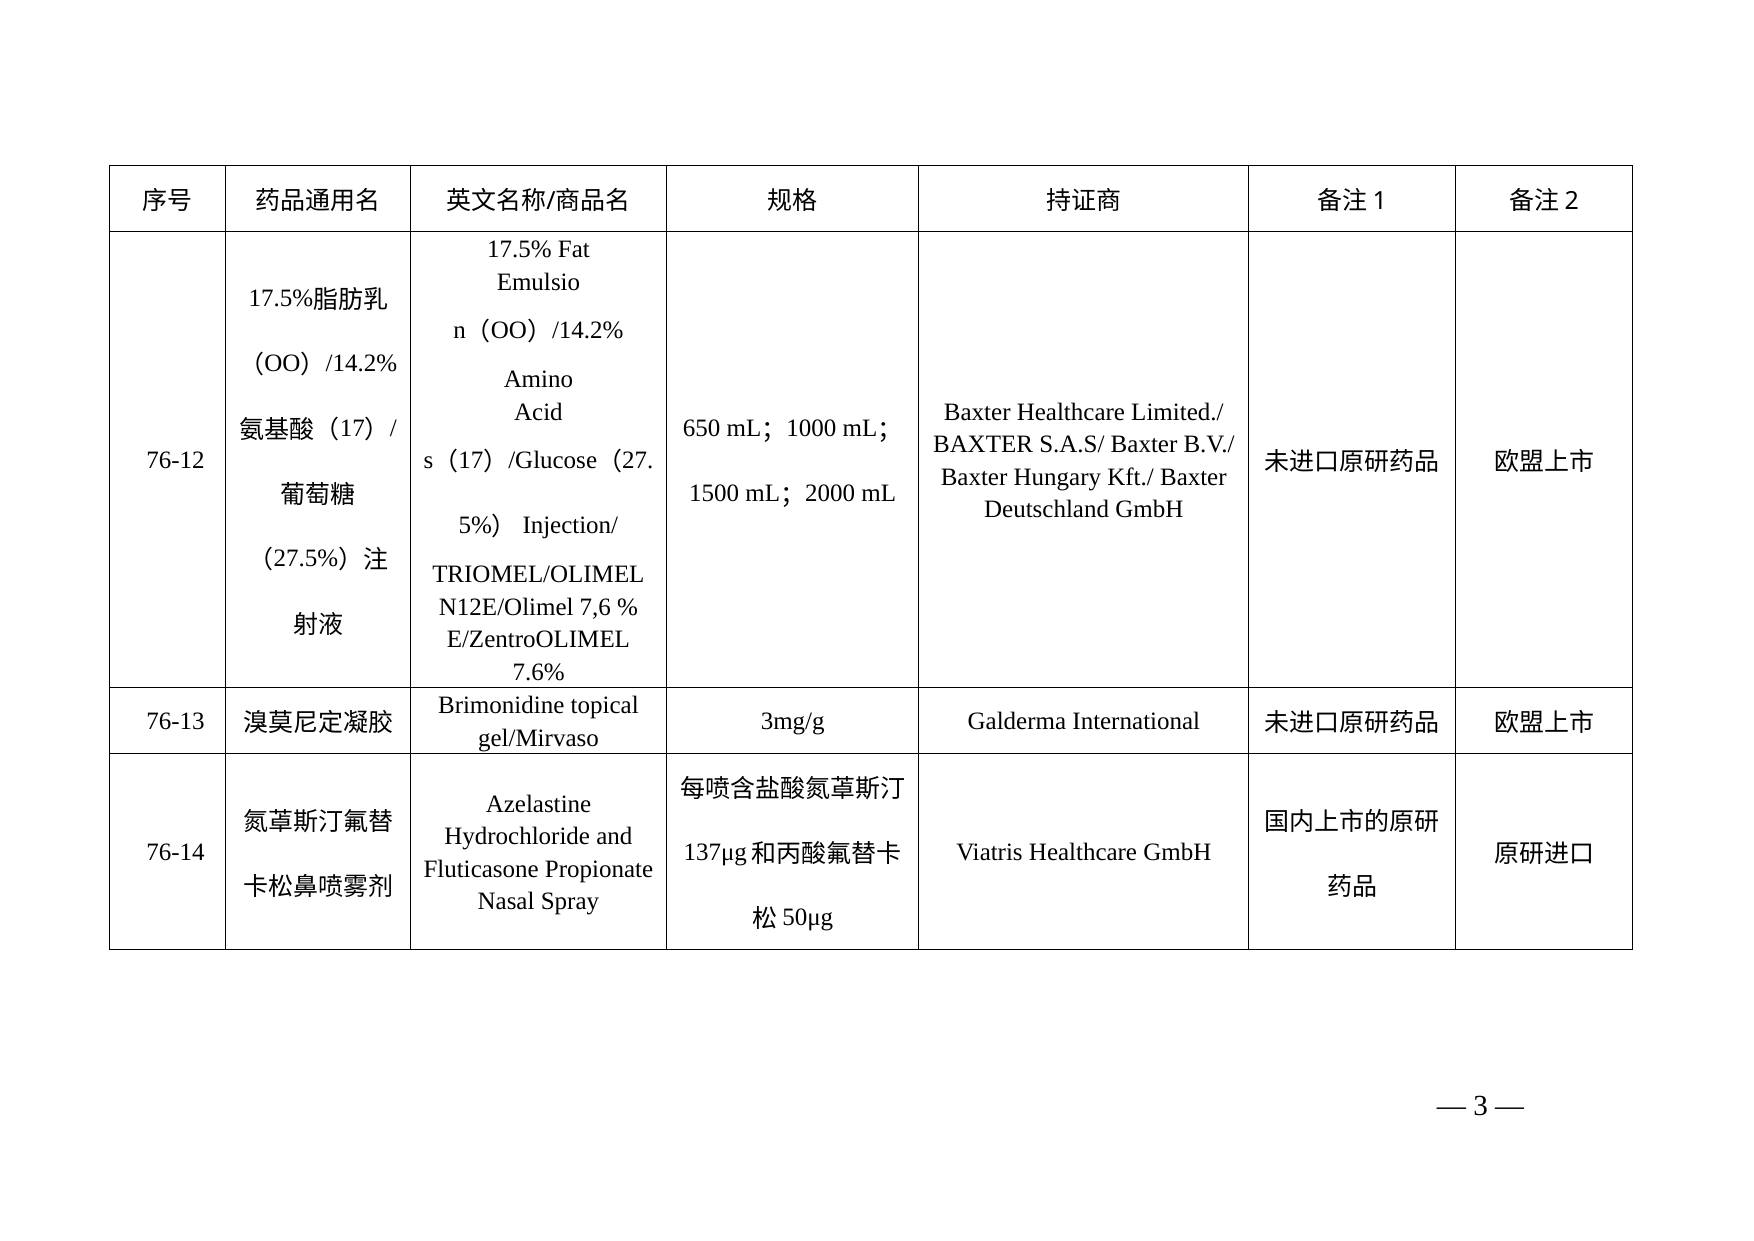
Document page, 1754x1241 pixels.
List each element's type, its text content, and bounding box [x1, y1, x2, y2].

table_cell 17.5%脂肪乳（OO）/14.2%氨基酸（17）/葡萄糖（27.5%）注射液 [226, 232, 410, 687]
table_header 药品通用名 [226, 166, 410, 231]
table_cell Brimonidine topical gel/Mirvaso [411, 688, 666, 753]
table_cell 每喷含盐酸氮䓬斯汀137μg和丙酸氟替卡松50μg [667, 754, 918, 949]
table_header 序号 [110, 166, 225, 231]
table_header 规格 [667, 166, 918, 231]
table_header 备注2 [1456, 166, 1632, 231]
table_cell [110, 688, 225, 753]
table_cell 未进口原研药品 [1249, 688, 1455, 753]
table_cell Azelastine Hydrochloride and Fluticasone Propionate Nasal Spray [411, 754, 666, 949]
table_header 持证商 [919, 166, 1248, 231]
table_cell 氮䓬斯汀氟替卡松鼻喷雾剂 [226, 754, 410, 949]
table_header 英文名称/商品名 [411, 166, 666, 231]
table_header 备注1 [1249, 166, 1455, 231]
table_cell 国内上市的原研药品 [1249, 754, 1455, 949]
table_cell Galderma International [919, 688, 1248, 753]
table_cell 原研进口 [1456, 754, 1632, 949]
table_cell 欧盟上市 [1456, 688, 1632, 753]
table_cell Viatris Healthcare GmbH [919, 754, 1248, 949]
table_cell [110, 754, 225, 949]
table_cell [110, 232, 225, 687]
table_cell 650 mL；1000 mL；1500 mL；2000 mL [667, 232, 918, 687]
table_cell 3mg/g [667, 688, 918, 753]
table_cell 17.5% Fat Emulsion（OO）/14.2% Amino Acids（17）/Glucose（27.5%） Injection/ TRIOMEL/OLIMEL N12E/Olimel 7,6 % E/ZentroOLIMEL 7.6% [411, 232, 666, 687]
table_cell Baxter Healthcare Limited./ BAXTER S.A.S/ Baxter B.V./ Baxter Hungary Kft./ Baxter Deutschland GmbH [919, 232, 1248, 687]
table_cell 溴莫尼定凝胶 [226, 688, 410, 753]
table_cell 欧盟上市 [1456, 232, 1632, 687]
table_cell 未进口原研药品 [1249, 232, 1455, 687]
